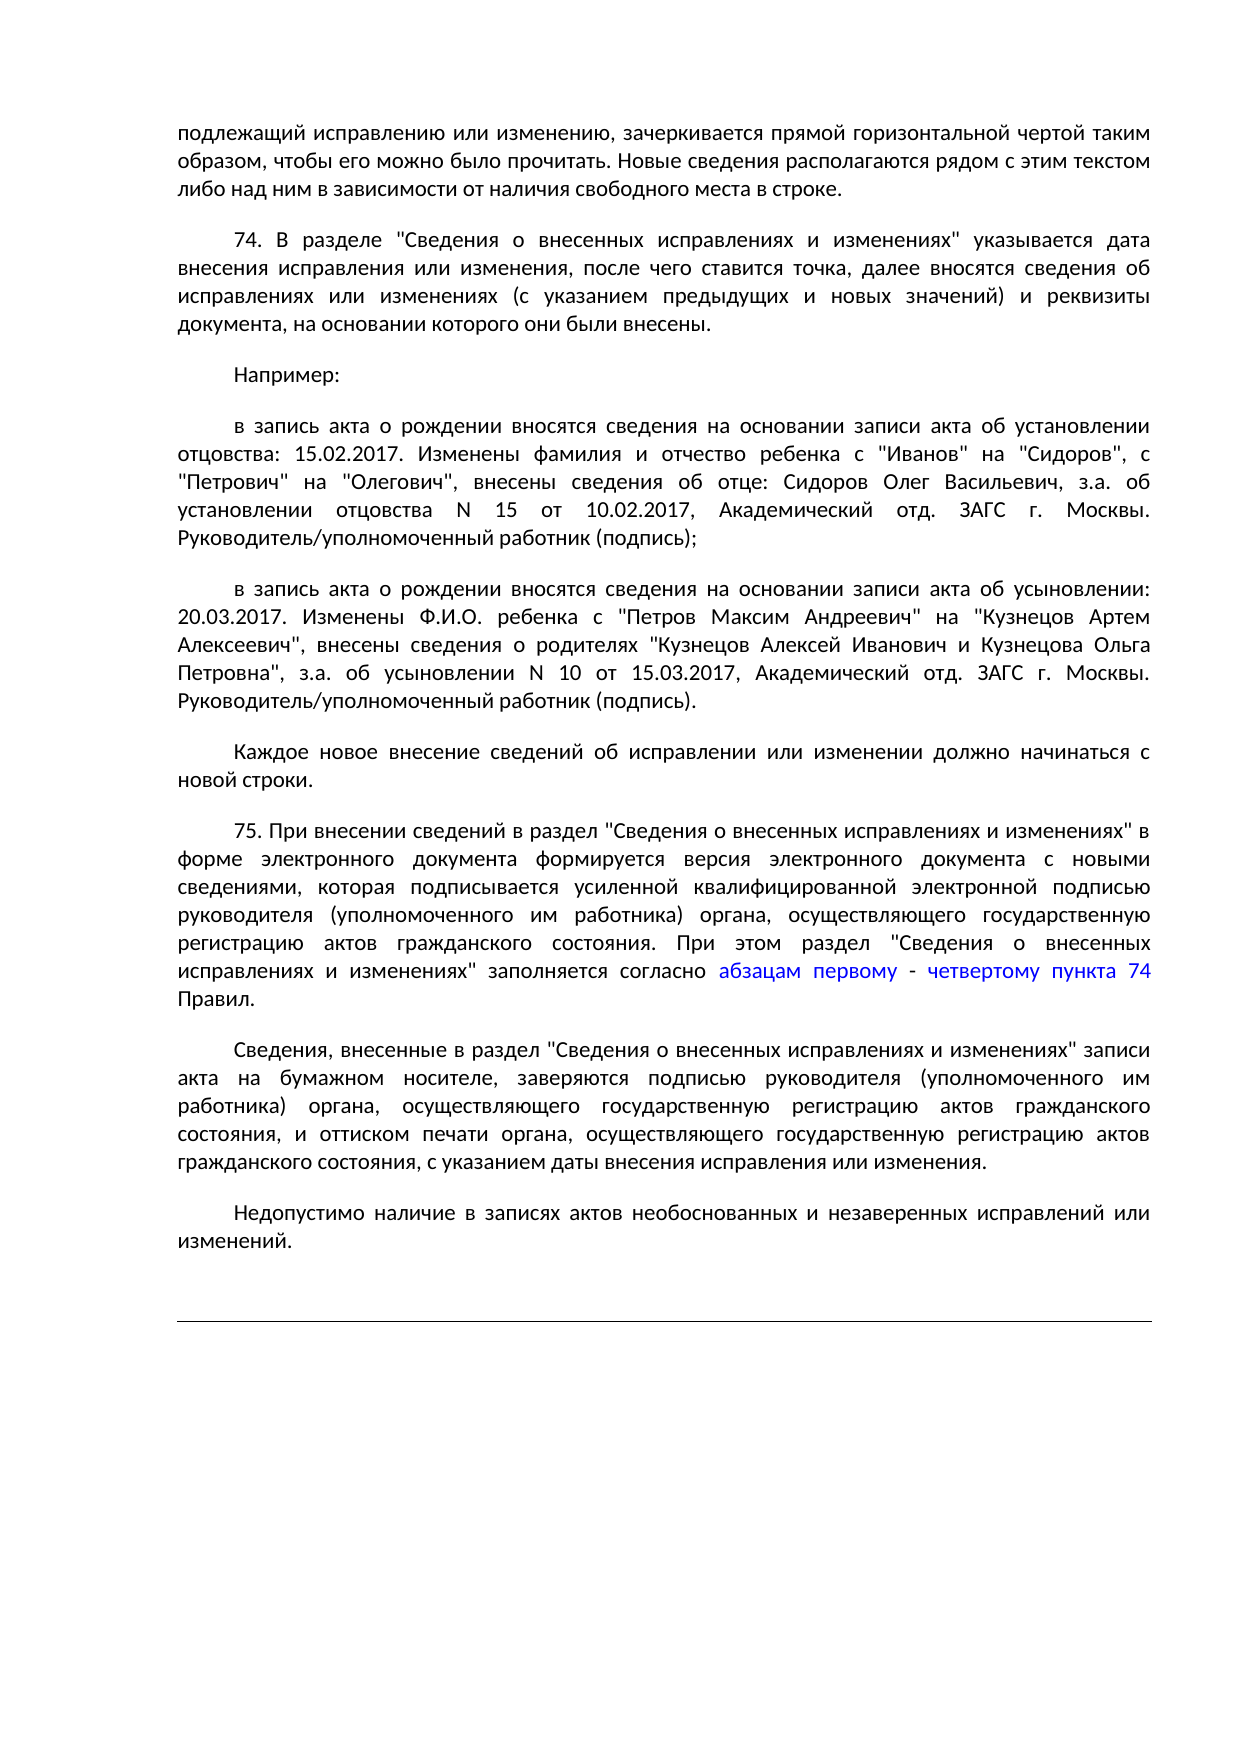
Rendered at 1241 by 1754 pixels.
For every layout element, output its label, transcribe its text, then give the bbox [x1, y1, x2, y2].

text Сведения, внесенные в раздел "Сведения о внесенных исправлениях и изменениях" записи акта на бумажном носителе, заверяются подписью руководителя (уполномоченного им работника) органа, осуществляющего государственную регистрацию актов гражданского состояния, и оттиском печати органа, осуществляющего государственную регистрацию актов гражданского состояния, с указанием даты внесения исправления или изменения. [177, 1035, 1152, 1175]
text Недопустимо наличие в записях актов необоснованных и незаверенных исправлений или изменений. [177, 1198, 1152, 1254]
text Например: [177, 360, 1152, 388]
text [177, 118, 1152, 202]
text в запись акта о рождении вносятся сведения на основании записи акта об установлении отцовства: 15.02.2017. Изменены фамилия и отчество ребенка с "Иванов" на "Сидоров", с "Петрович" на "Олегович", внесены сведения об отце: Сидоров Олег Васильевич, з.а. об установлении отцовства N 15 от 10.02.2017, Академический отд. ЗАГС г. Москвы. Руководитель/уполномоченный работник (подпись); [177, 411, 1152, 551]
text Каждое новое внесение сведений об исправлении или изменении должно начинаться с новой строки. [177, 737, 1152, 793]
text 74. В разделе "Сведения о внесенных исправлениях и изменениях" указывается дата внесения исправления или изменения, после чего ставится точка, далее вносятся сведения об исправлениях или изменениях (с указанием предыдущих и новых значений) и реквизиты документа, на основании которого они были внесены. [177, 225, 1152, 337]
text 75. При внесении сведений в раздел "Сведения о внесенных исправлениях и изменениях" в форме электронного документа формируется версия электронного документа с новыми сведениями, которая подписывается усиленной квалифицированной электронной подписью руководителя (уполномоченного им работника) органа, осуществляющего государственную регистрацию актов гражданского состояния. При этом раздел "Сведения о внесенных исправлениях и изменениях" заполняется согласно абзацам первому - четвертому пункта 74 Правил. [177, 816, 1152, 1012]
text в запись акта о рождении вносятся сведения на основании записи акта об усыновлении: 20.03.2017. Изменены Ф.И.О. ребенка с "Петров Максим Андреевич" на "Кузнецов Артем Алексеевич", внесены сведения о родителях "Кузнецов Алексей Иванович и Кузнецова Ольга Петровна", з.а. об усыновлении N 10 от 15.03.2017, Академический отд. ЗАГС г. Москвы. Руководитель/уполномоченный работник (подпись). [177, 574, 1152, 714]
